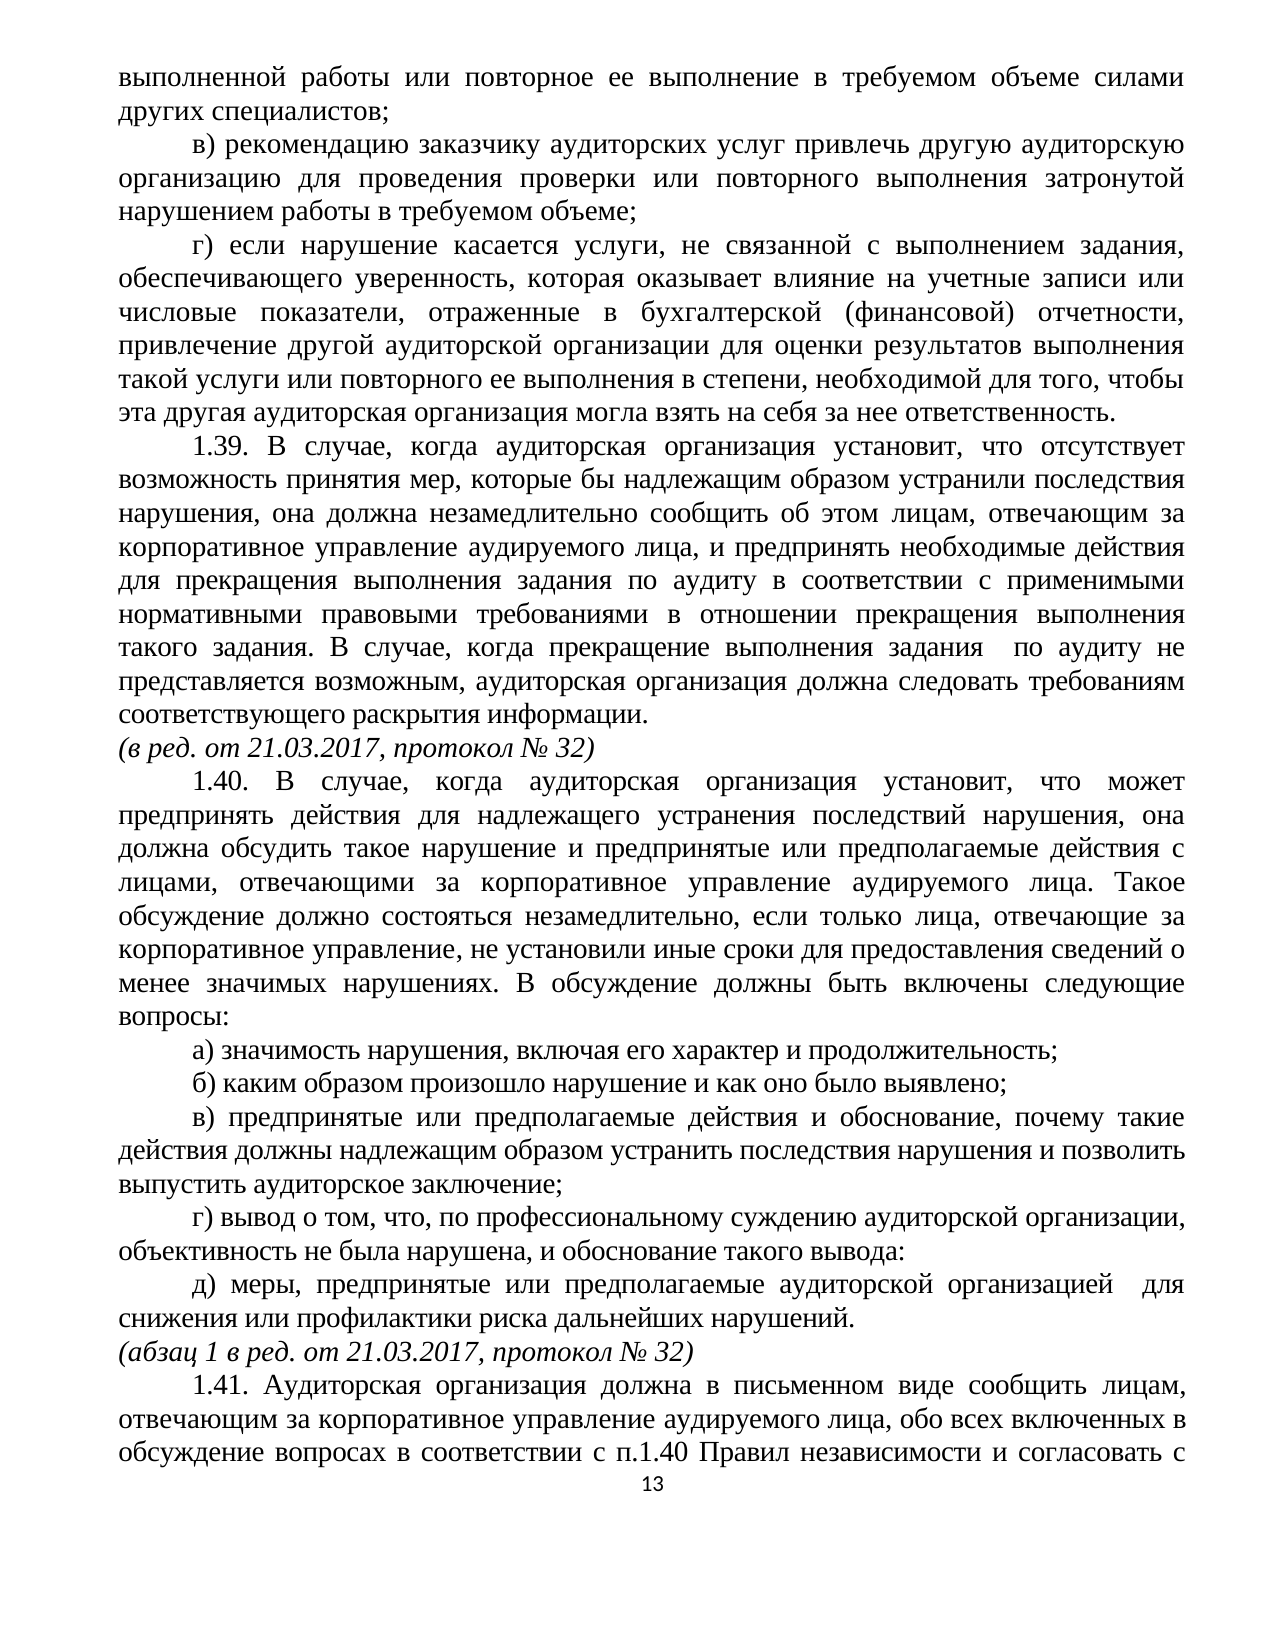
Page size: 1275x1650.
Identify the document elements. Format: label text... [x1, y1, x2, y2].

text б) каким образом произошло нарушение и как оно было выявлено; [118, 1065, 1185, 1099]
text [118, 59, 1185, 126]
text 1.39. В случае, когда аудиторская организация установит, что отсутствует возможность принятия мер, которые бы надлежащим образом устранили последствия нарушения, она должна незамедлительно сообщить об этом лицам, отвечающим за корпоративное управление аудируемого лица, и предпринять необходимые действия для прекращения выполнения задания по аудиту в соответствии с применимыми нормативными правовыми требованиями в отношении прекращения выполнения такого задания. В случае, когда прекращение выполнения задания по аудиту не представляется возможным, аудиторская организация должна следовать требованиям соответствующего раскрытия информации. [118, 428, 1185, 730]
text (в ред. от 21.03.2017, протокол № 32) [118, 730, 1186, 763]
text в) предпринятые или предполагаемые действия и обоснование, почему такие действия должны надлежащим образом устранить последствия нарушения и позволить выпустить аудиторское заключение; [118, 1099, 1185, 1199]
text в) рекомендацию заказчику аудиторских услуг привлечь другую аудиторскую организацию для проведения проверки или повторного выполнения затронутой нарушением работы в требуемом объеме; [118, 126, 1185, 227]
text (абзац 1 в ред. от 21.03.2017, протокол № 32) [118, 1334, 1186, 1367]
text г) вывод о том, что, по профессиональному суждению аудиторской организации, объективность не была нарушена, и обоснование такого вывода: [118, 1199, 1185, 1267]
text г) если нарушение касается услуги, не связанной с выполнением задания, обеспечивающего уверенность, которая оказывает влияние на учетные записи или числовые показатели, отраженные в бухгалтерской (финансовой) отчетности, привлечение другой аудиторской организации для оценки результатов выполнения такой услуги или повторного ее выполнения в степени, необходимой для того, чтобы эта другая аудиторская организация могла взять на себя за нее ответственность. [118, 227, 1185, 428]
text а) значимость нарушения, включая его характер и продолжительность; [118, 1032, 1185, 1065]
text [118, 1367, 1186, 1468]
text д) меры, предпринятые или предполагаемые аудиторской организацией для снижения или профилактики риска дальнейших нарушений. [118, 1267, 1185, 1334]
text 1.40. В случае, когда аудиторская организация установит, что может предпринять действия для надлежащего устранения последствий нарушения, она должна обсудить такое нарушение и предпринятые или предполагаемые действия с лицами, отвечающими за корпоративное управление аудируемого лица. Такое обсуждение должно состояться незамедлительно, если только лица, отвечающие за корпоративное управление, не установили иные сроки для предоставления сведений о менее значимых нарушениях. В обсуждение должны быть включены следующие вопросы: [118, 763, 1185, 1032]
